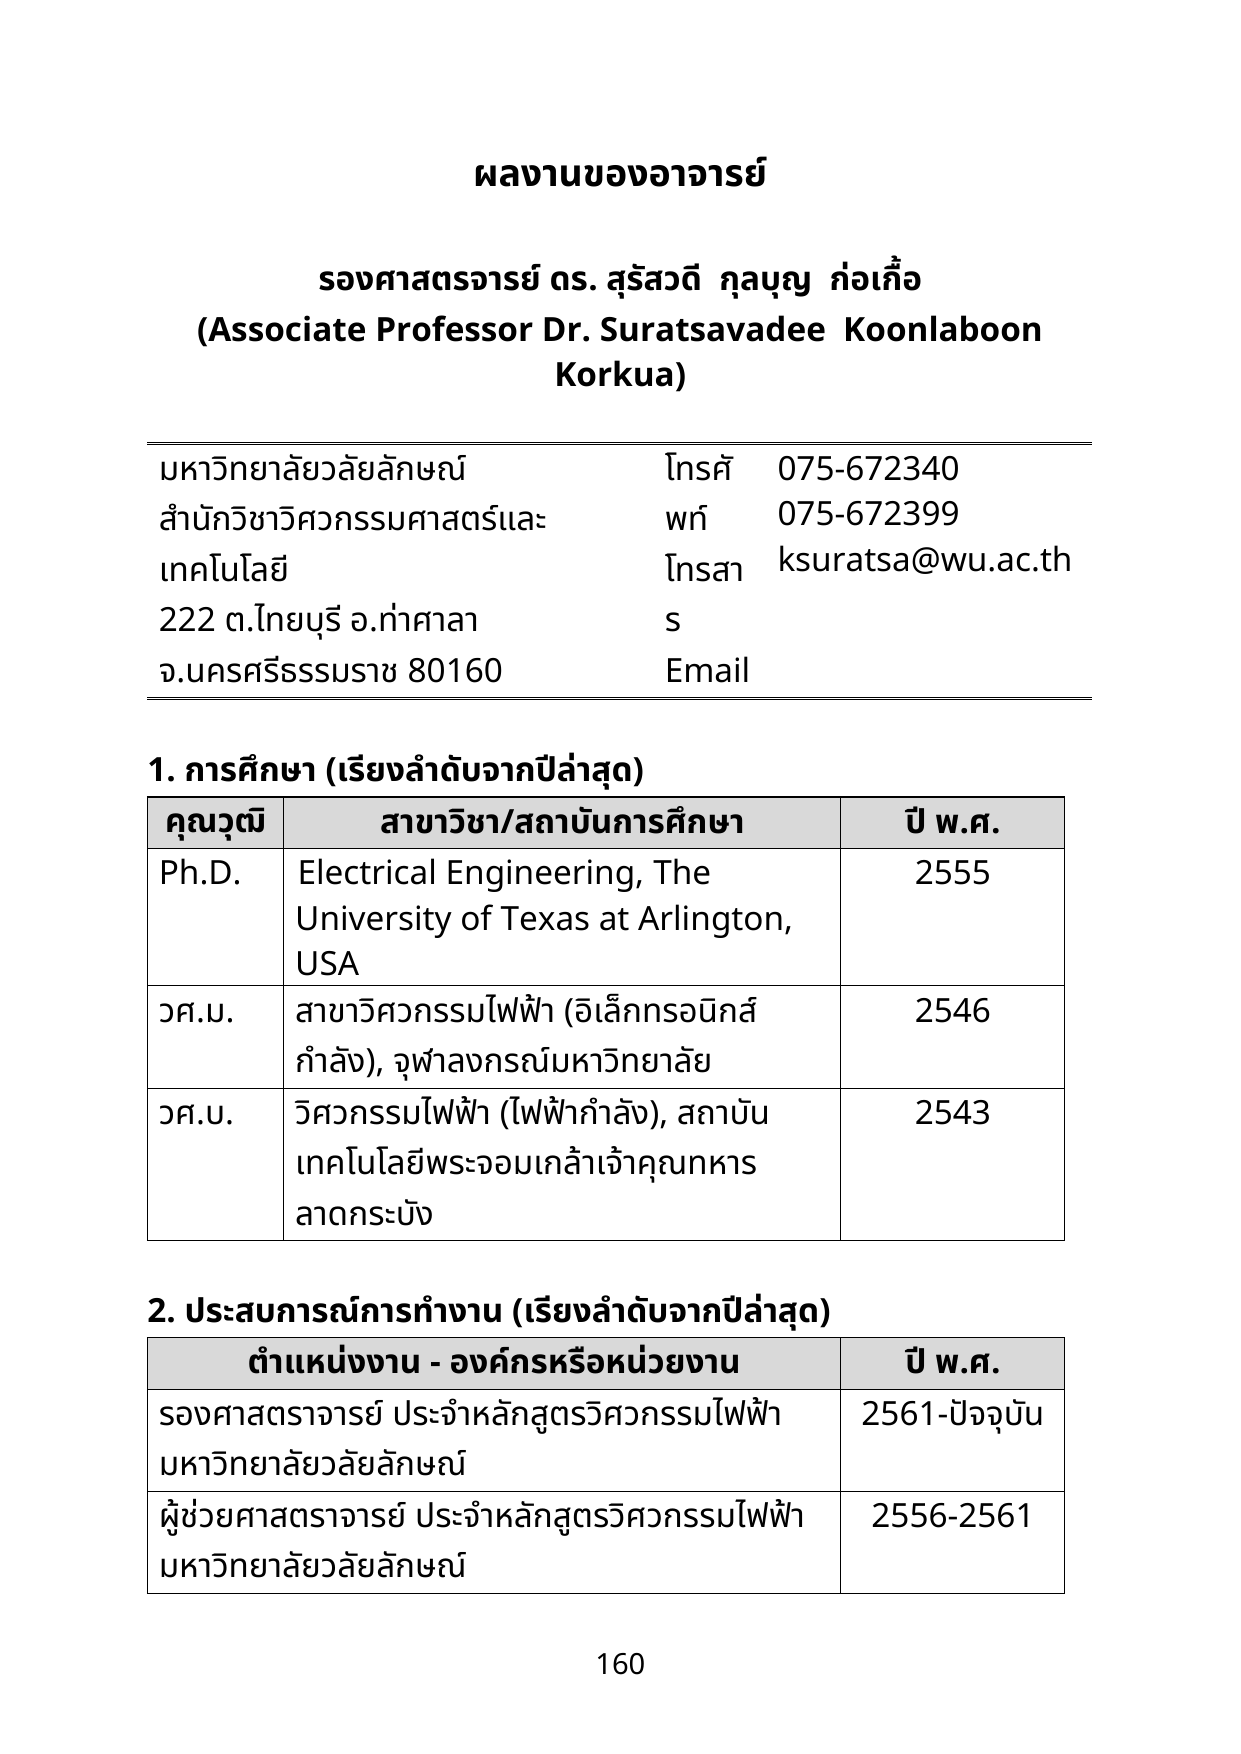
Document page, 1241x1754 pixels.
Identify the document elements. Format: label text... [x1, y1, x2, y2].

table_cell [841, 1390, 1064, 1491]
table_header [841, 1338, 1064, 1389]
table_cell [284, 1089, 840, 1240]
text 2. ประสบการณ์การทำงาน (เรียงลำดับจากปีล่าสุด) [147, 1287, 1093, 1337]
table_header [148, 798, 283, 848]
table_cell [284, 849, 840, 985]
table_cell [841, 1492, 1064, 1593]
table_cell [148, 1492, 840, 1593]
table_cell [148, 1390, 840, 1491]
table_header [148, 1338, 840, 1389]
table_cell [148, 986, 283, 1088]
text 1. การศึกษา (เรียงลำดับจากปีล่าสุด) [147, 746, 1093, 796]
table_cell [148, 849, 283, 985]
text (Associate Professor Dr. Suratsavadee Koonlaboon Korkua) [147, 305, 1093, 396]
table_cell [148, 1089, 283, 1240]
text รองศาสตรจารย์ ดร. สุรัสวดี กุลบุญ ก่อเกื้อ [147, 255, 1093, 305]
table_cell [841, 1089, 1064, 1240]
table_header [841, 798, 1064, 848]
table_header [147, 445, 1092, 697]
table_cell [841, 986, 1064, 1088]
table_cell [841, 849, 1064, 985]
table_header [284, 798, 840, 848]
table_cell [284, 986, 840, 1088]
text ผลงานของอาจารย์ [147, 147, 1093, 204]
